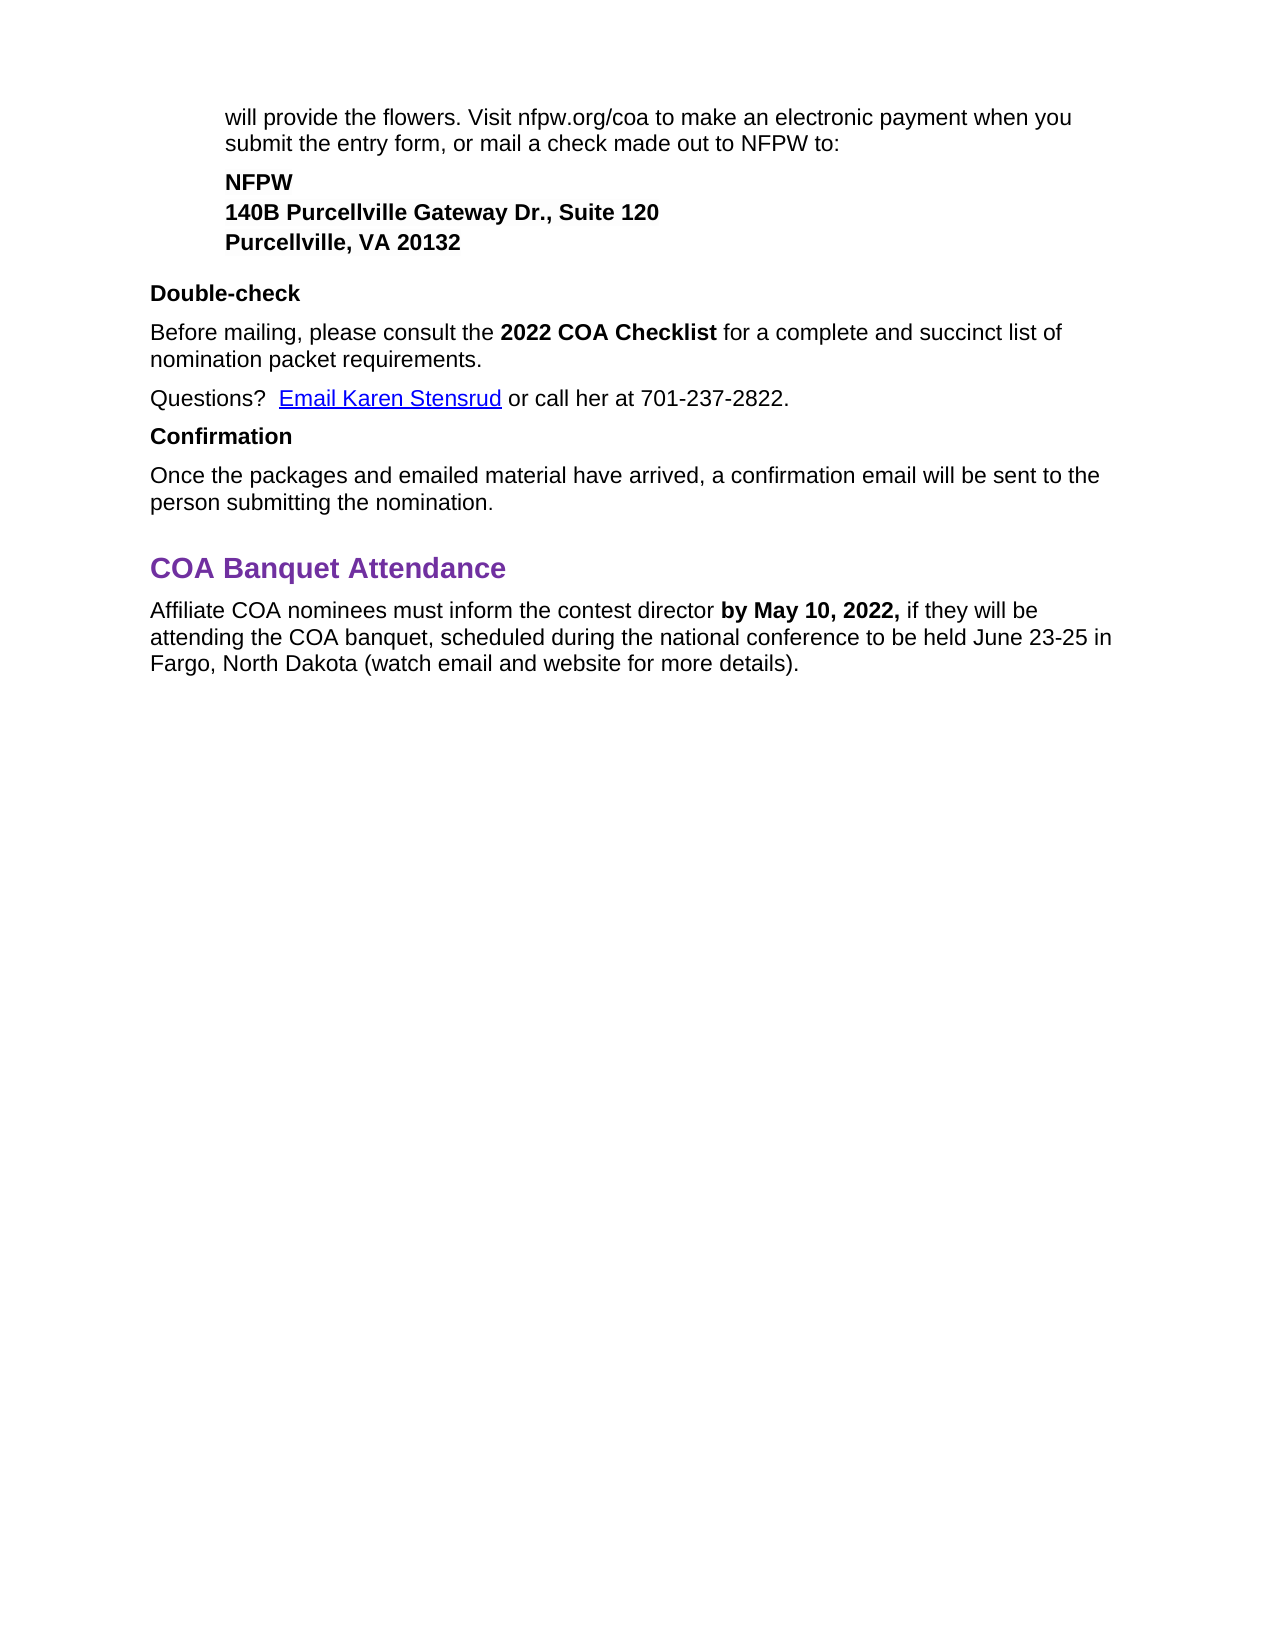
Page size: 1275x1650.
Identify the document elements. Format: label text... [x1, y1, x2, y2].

text Once the packages and emailed material have arrived, a confirmation email will be sent to the person submitting the nomination. [150, 462, 1125, 539]
text Affiliate COA nominees must inform the contest director by May 10, 2022, if they will be attending the COA banquet, scheduled during the national conference to be held June 23-25 in Fargo, North Dakota (watch email and website for more details). [150, 597, 1125, 676]
text Double-check [150, 280, 1125, 307]
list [187, 104, 1125, 156]
text NFPW 140B Purcellville Gateway Dr., Suite 120 Purcellville, VA 20132 [225, 169, 1125, 256]
text Questions? Email Karen Stensrud or call her at 701-237-2822. [150, 384, 1125, 411]
subtitle Confirmation [150, 423, 1125, 450]
text Before mailing, please consult the 2022 COA Checklist for a complete and succinct list of nomination packet requirements. [150, 319, 1125, 372]
subtitle COA Banquet Attendance [150, 551, 1125, 585]
